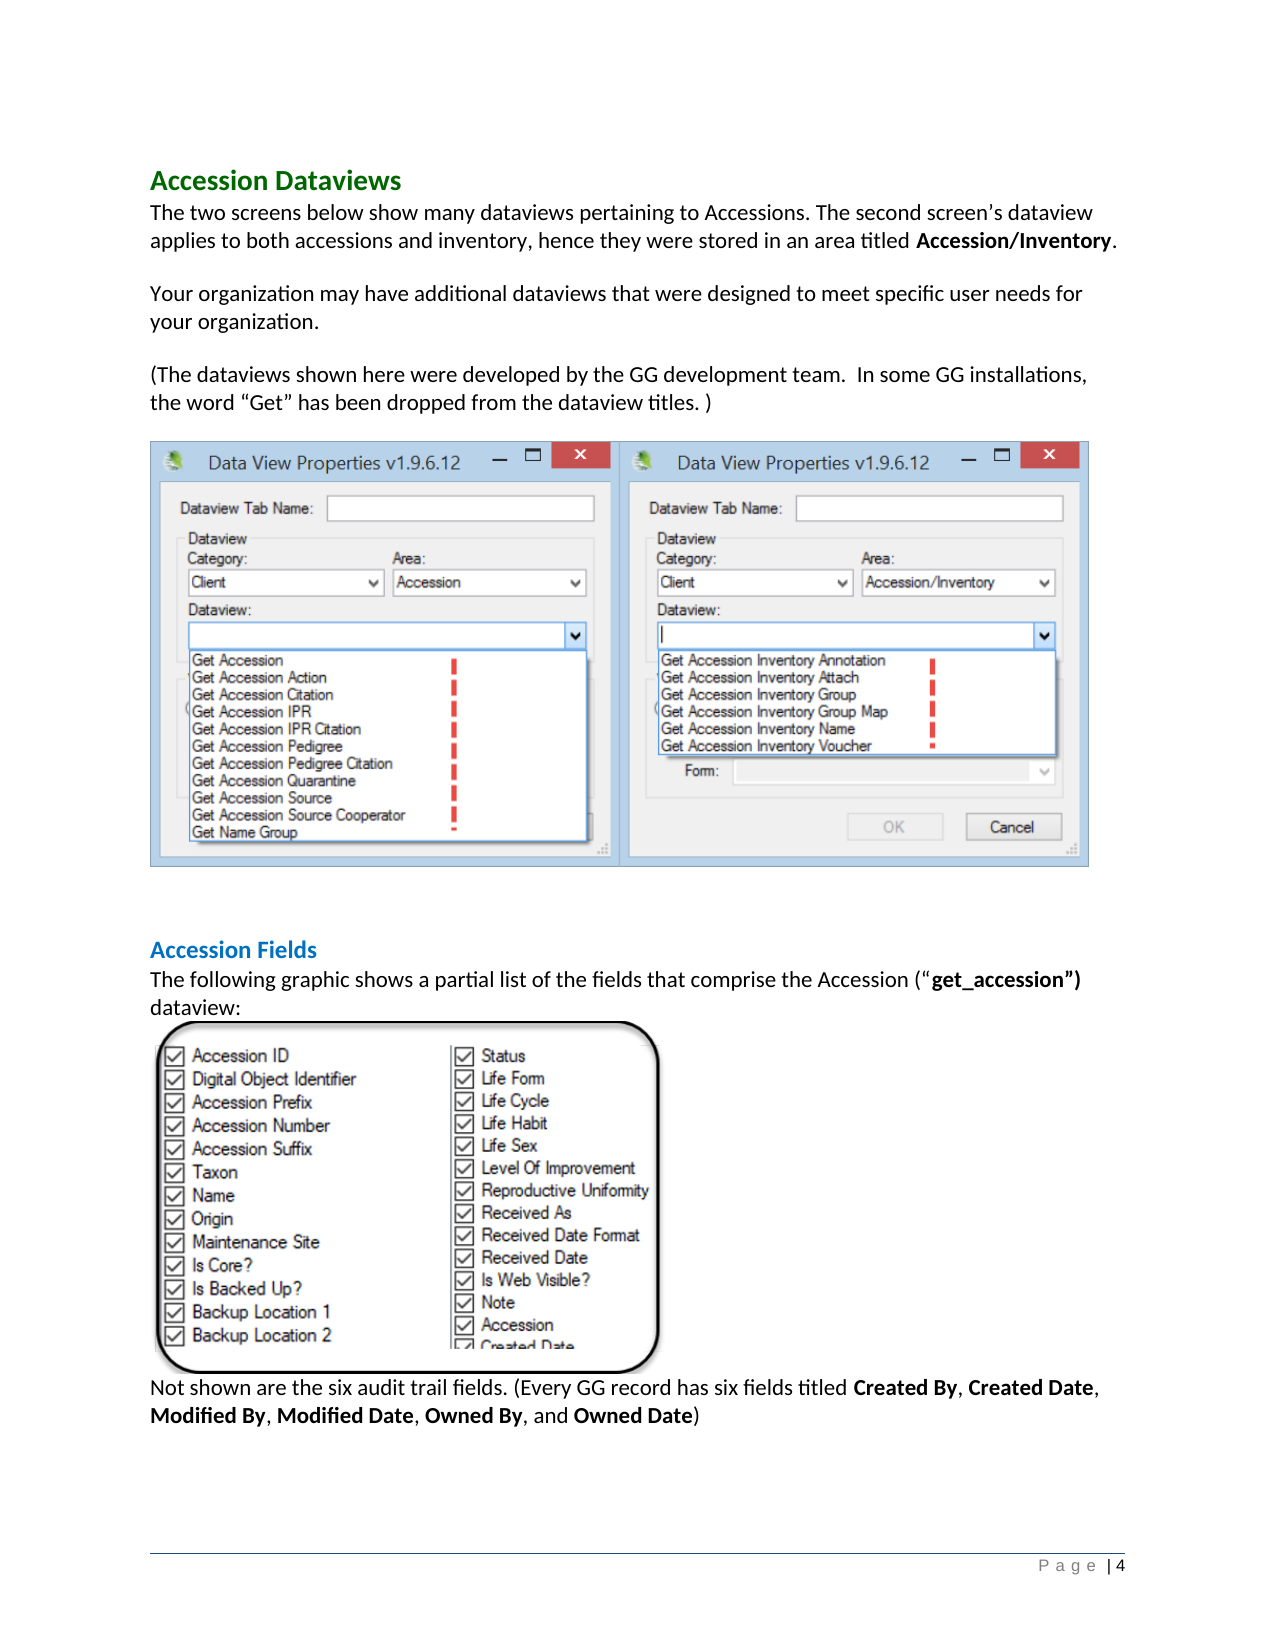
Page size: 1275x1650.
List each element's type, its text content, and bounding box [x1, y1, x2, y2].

subtitle Accession Dataviews [150, 162, 1125, 198]
text (The dataviews shown here were developed by the GG development team. In some GG installations, the word “Get” has been dropped from the dataview titles. ) [150, 360, 1125, 416]
text Your organization may have additional dataviews that were designed to meet specific user needs for your organization. [150, 279, 1125, 335]
text The two screens below show many dataviews pertaining to Accessions. The second screen’s dataview applies to both accessions and inventory, hence they were stored in an area titled Accession/Inventory. [150, 198, 1125, 254]
subtitle Accession Fields [150, 934, 1125, 965]
picture [150, 441, 1089, 867]
picture [150, 1021, 671, 1374]
